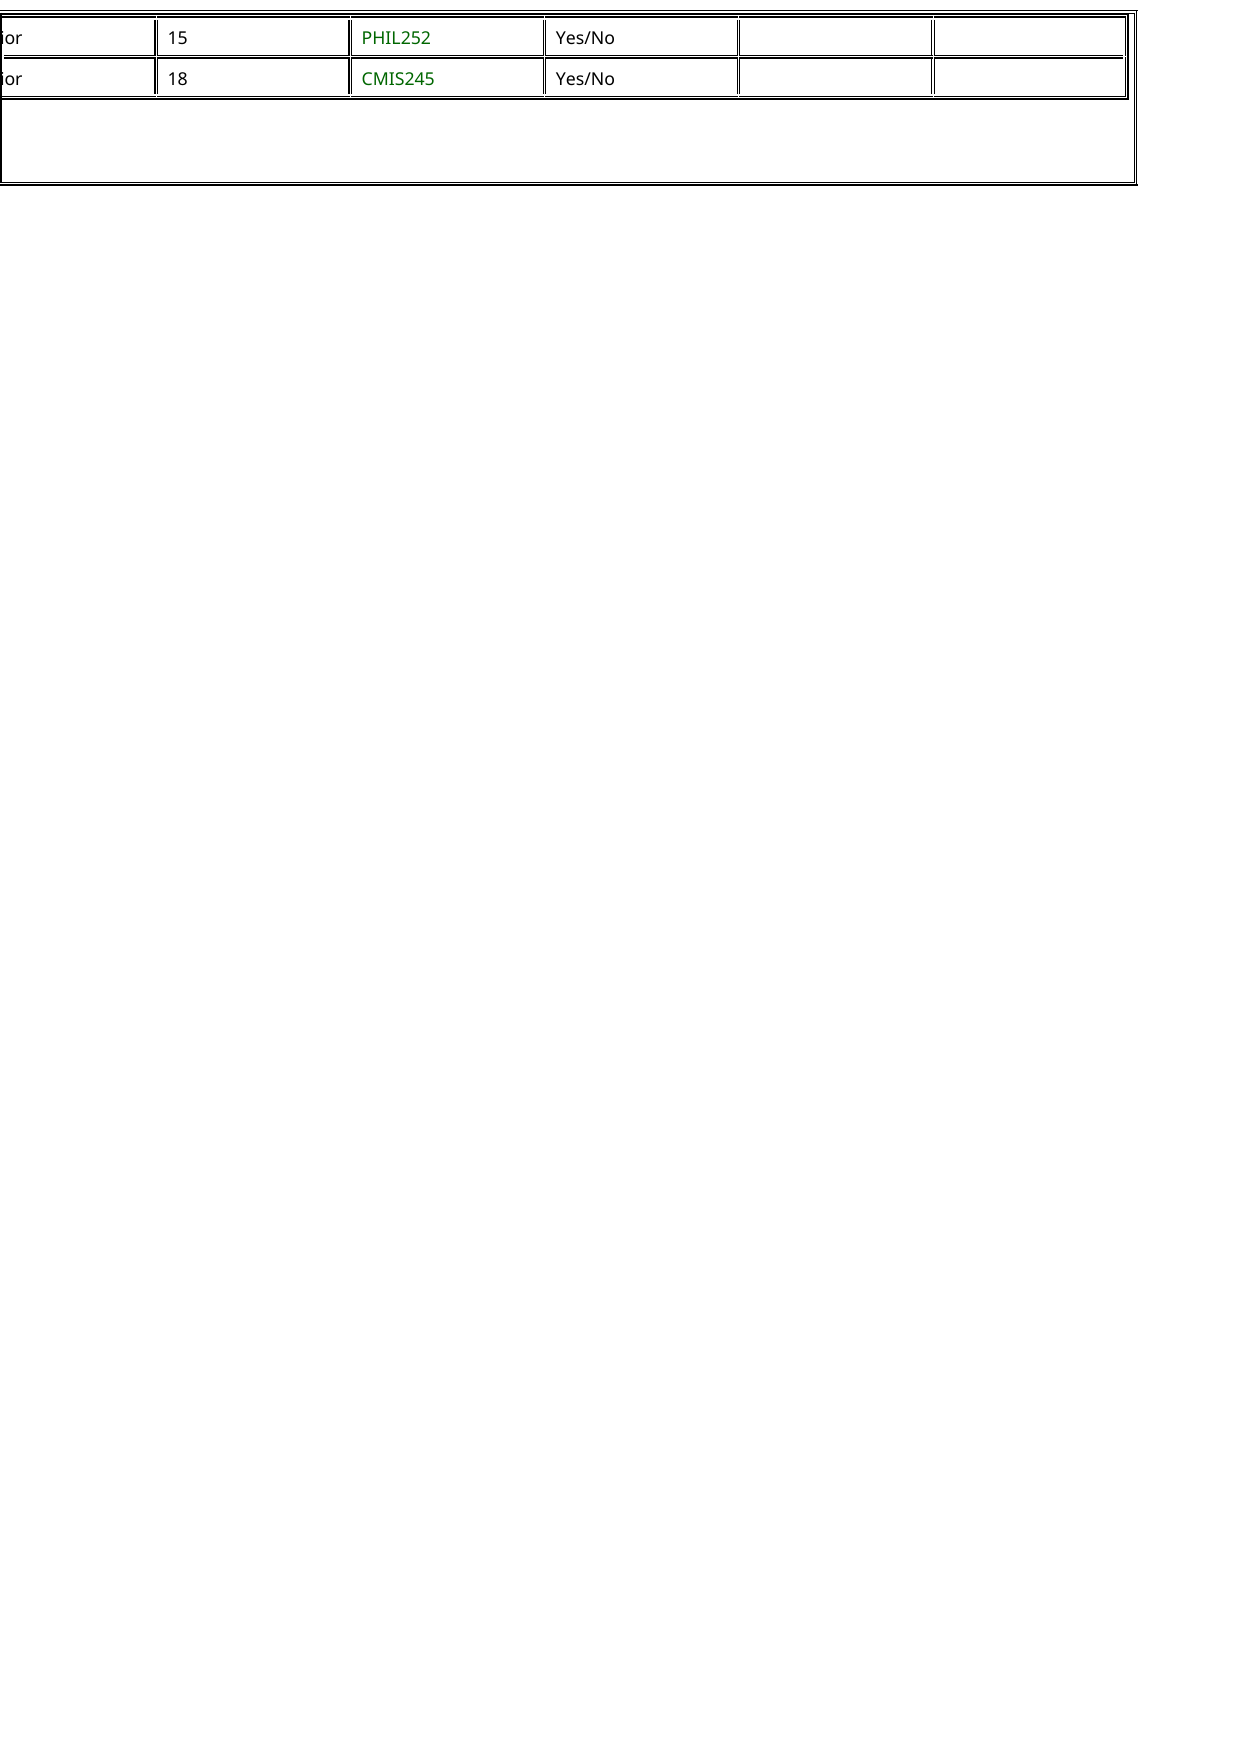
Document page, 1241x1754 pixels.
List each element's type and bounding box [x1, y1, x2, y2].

table_cell [2, 14, 1134, 182]
